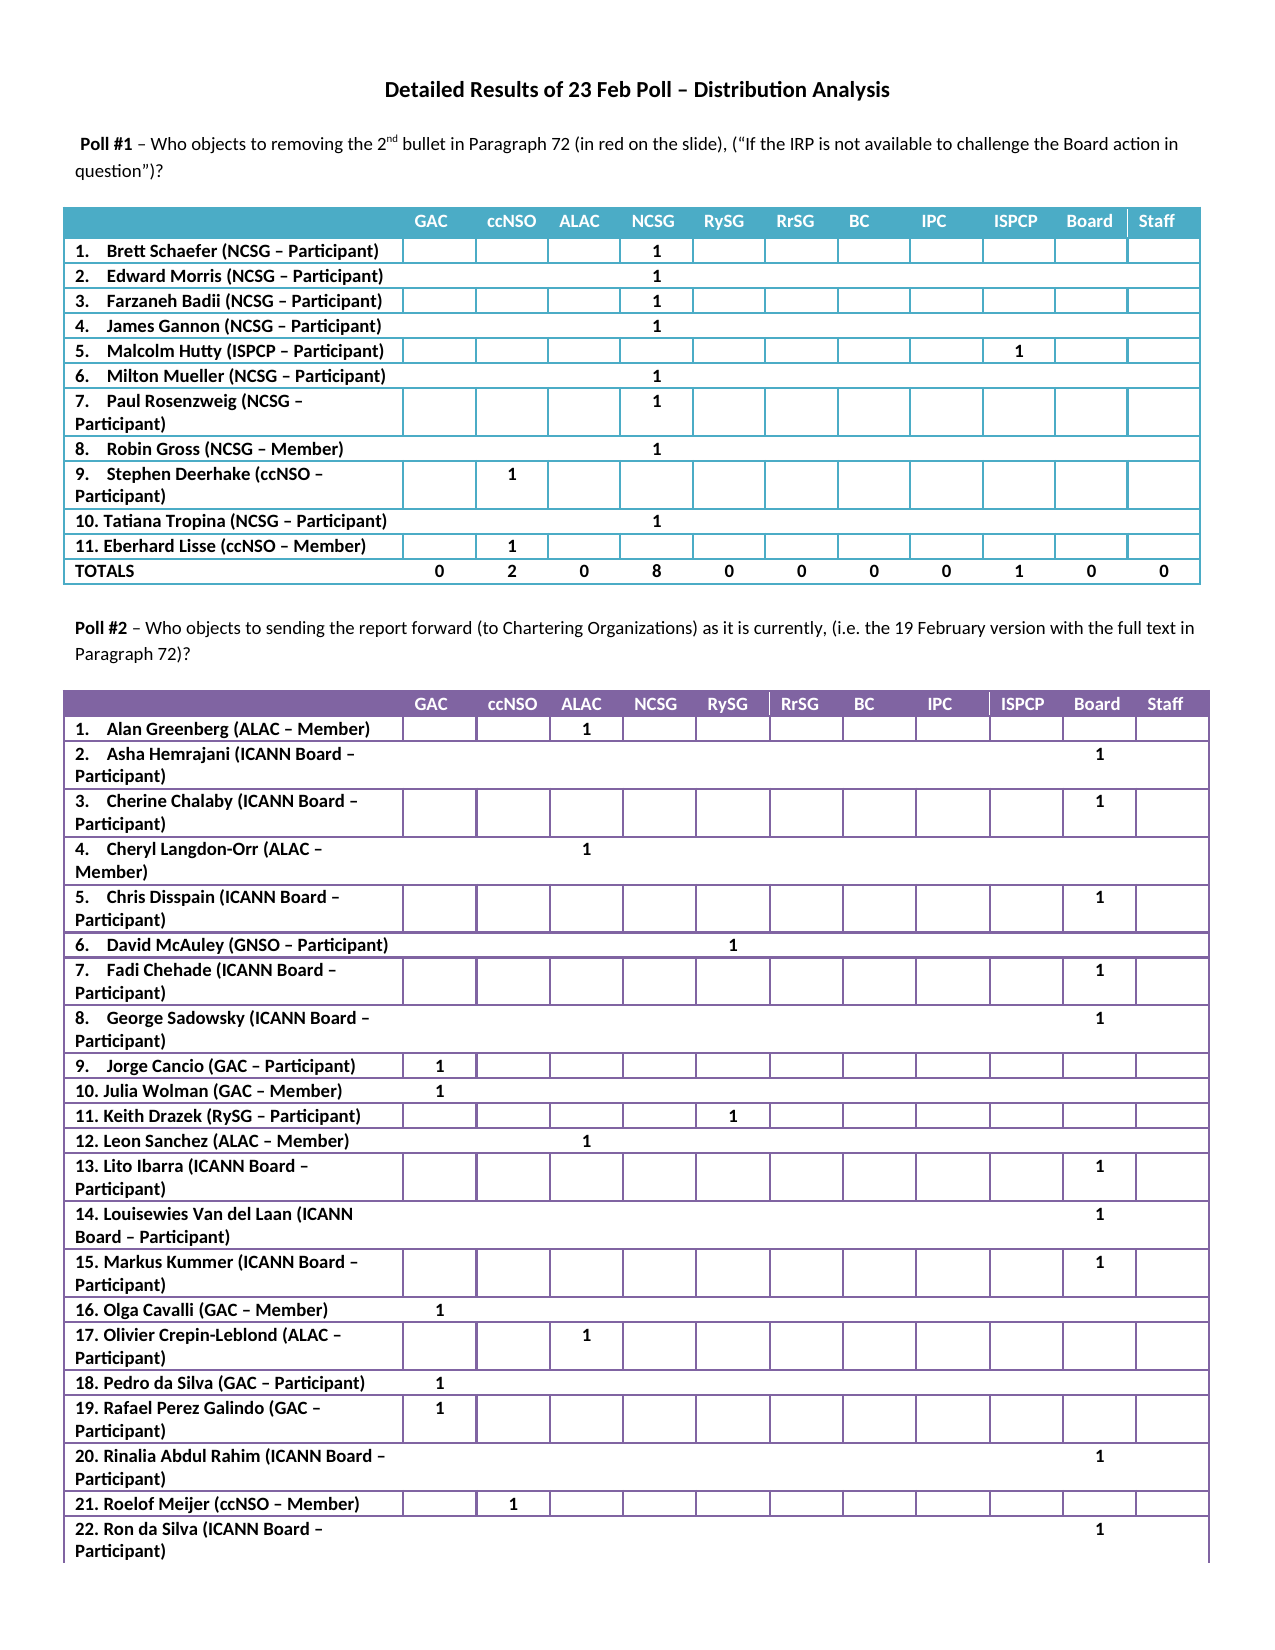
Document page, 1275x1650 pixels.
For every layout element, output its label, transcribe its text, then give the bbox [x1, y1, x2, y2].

table_cell 1 [621, 239, 692, 262]
table_cell [838, 264, 910, 287]
table_cell [844, 1104, 915, 1127]
table_cell [1137, 1396, 1208, 1442]
table_cell 0 [1128, 560, 1199, 583]
table_cell [917, 959, 989, 1004]
table_cell [991, 1250, 1062, 1296]
table_cell [839, 239, 909, 262]
table_cell [477, 239, 547, 262]
table_cell [1137, 1323, 1208, 1369]
table_cell 0 [765, 560, 838, 583]
table_cell [839, 389, 909, 435]
table_cell [1136, 1129, 1208, 1152]
table_cell [991, 717, 1062, 740]
table_cell [1055, 364, 1127, 387]
table_cell [991, 1492, 1062, 1515]
table_header ISPCP [983, 209, 1055, 237]
table_cell [1136, 1517, 1208, 1563]
table_cell [839, 462, 909, 508]
table_cell [551, 1054, 622, 1077]
table_cell [476, 437, 548, 460]
table_cell [916, 742, 989, 788]
table_cell 1 [1064, 886, 1135, 931]
table_cell [990, 742, 1063, 788]
table_cell [766, 339, 837, 362]
table_cell [403, 1517, 476, 1563]
table_cell [697, 959, 769, 1004]
table_cell [770, 934, 843, 956]
table_cell [1063, 1079, 1136, 1102]
table_cell 19. Rafael Perez Galindo (GAC – Participant) [65, 1396, 402, 1442]
table_cell [1128, 264, 1199, 287]
table_cell [624, 790, 695, 836]
table_cell [844, 1154, 915, 1200]
table_cell [1129, 239, 1199, 262]
table_cell [990, 1006, 1063, 1052]
table_cell [478, 1104, 549, 1127]
table_cell [765, 314, 838, 337]
table_cell 1 [403, 1371, 476, 1394]
table_cell [916, 934, 989, 956]
table_cell 1 [696, 934, 769, 956]
table_cell [1129, 289, 1199, 312]
table_cell [403, 437, 476, 460]
table_cell [770, 1371, 843, 1394]
table_cell [844, 1250, 915, 1296]
table_cell [548, 364, 620, 387]
table_cell [694, 535, 764, 558]
table_cell 11. Eberhard Lisse (ccNSO – Member) [65, 535, 402, 558]
table_cell [1137, 1250, 1208, 1296]
table_header BC [838, 209, 910, 237]
table_cell [476, 364, 548, 387]
table_cell [404, 959, 475, 1004]
table_cell [696, 1517, 769, 1563]
table_cell [911, 389, 982, 435]
table_cell 1. Brett Schaefer (NCSG – Participant) [65, 239, 402, 262]
table_cell 6. Milton Mueller (NCSG – Participant) [65, 364, 403, 387]
table_cell [478, 1054, 549, 1077]
table_cell [1129, 339, 1199, 362]
table_cell 1 [1063, 1202, 1136, 1248]
table_cell [478, 1323, 549, 1369]
table_cell [771, 1054, 842, 1077]
table_cell [839, 535, 909, 558]
table_cell [404, 462, 475, 508]
table_cell [984, 535, 1054, 558]
table_cell 1 [1064, 959, 1135, 1004]
table_cell [770, 1006, 843, 1052]
table_cell 3. Cherine Chalaby (ICANN Board – Participant) [65, 790, 402, 836]
table_cell [697, 1492, 769, 1515]
table_cell 1 [478, 1492, 549, 1515]
table_cell [991, 1396, 1062, 1442]
table_cell [910, 314, 983, 337]
table_cell [404, 1154, 475, 1200]
table_cell [404, 239, 475, 262]
table_cell [476, 1444, 550, 1490]
table_cell 1 [620, 437, 693, 460]
table_cell 11. Keith Drazek (RySG – Participant) [65, 1104, 402, 1127]
table_cell [1128, 510, 1199, 533]
table_cell [1064, 1104, 1135, 1127]
table_cell 10. Julia Wolman (GAC – Member) [65, 1079, 403, 1102]
table_cell [770, 1079, 843, 1102]
table_cell [693, 264, 765, 287]
table_cell [770, 742, 843, 788]
table_cell 1 [621, 389, 692, 435]
table_cell [1128, 437, 1199, 460]
table_cell [1136, 1202, 1208, 1248]
table_cell [1056, 462, 1126, 508]
table_cell 16. Olga Cavalli (GAC – Member) [65, 1298, 403, 1321]
table_cell [693, 510, 765, 533]
table_cell [623, 1202, 696, 1248]
table_cell [843, 1202, 916, 1248]
table_cell [983, 314, 1055, 337]
table_cell [770, 1298, 843, 1321]
table_cell [476, 1129, 550, 1152]
table_cell [1064, 1323, 1135, 1369]
table_cell [990, 1079, 1063, 1102]
table_cell 8. Robin Gross (NCSG – Member) [65, 437, 403, 460]
table_cell [983, 264, 1055, 287]
table_cell [765, 437, 838, 460]
table_cell 0 [910, 560, 983, 583]
table_cell 10. Tatiana Tropina (NCSG – Participant) [65, 510, 403, 533]
table_cell [624, 1396, 695, 1442]
table_cell [766, 462, 837, 508]
table_cell [916, 1298, 989, 1321]
table_cell [404, 389, 475, 435]
table_cell [403, 1129, 476, 1152]
table_cell [403, 364, 476, 387]
table_cell [1137, 1054, 1208, 1077]
table_cell [839, 289, 909, 312]
table_cell [1136, 1079, 1208, 1102]
table_cell [477, 339, 547, 362]
table_header GAC [403, 209, 476, 237]
table_cell [549, 239, 619, 262]
table_cell 1 [551, 1323, 622, 1369]
table_cell 1 [1064, 1250, 1135, 1296]
table_cell [991, 790, 1062, 836]
table_cell [917, 1396, 989, 1442]
table_cell 1 [550, 838, 623, 883]
table_cell 1 [984, 339, 1054, 362]
table_cell [478, 1250, 549, 1296]
table_cell [983, 437, 1055, 460]
table_cell 1 [551, 717, 622, 740]
table_cell [403, 1202, 476, 1248]
table_cell [843, 742, 916, 788]
table_cell [770, 1202, 843, 1248]
table_cell [694, 289, 764, 312]
table_cell [1056, 289, 1126, 312]
table_cell 22. Ron da Silva (ICANN Board – Participant) [65, 1517, 403, 1563]
table_cell [910, 264, 983, 287]
table_cell [991, 1054, 1062, 1077]
table_cell [550, 1006, 623, 1052]
table_header ALAC [550, 692, 623, 715]
table_cell [843, 838, 916, 883]
table_cell [623, 838, 696, 883]
table_cell [624, 1323, 695, 1369]
table_cell [843, 934, 916, 956]
table_cell [476, 314, 548, 337]
table_cell [843, 1371, 916, 1394]
table_cell [1136, 1444, 1208, 1490]
table_cell [983, 364, 1055, 387]
table_cell [1136, 1006, 1208, 1052]
table_cell 1 [1063, 1444, 1136, 1490]
table_cell [696, 1444, 769, 1490]
table_cell [623, 1298, 696, 1321]
table_cell [990, 1298, 1063, 1321]
table_cell [404, 535, 475, 558]
table_header Board [1055, 209, 1127, 237]
table_cell [844, 886, 915, 931]
table_cell 0 [403, 560, 476, 583]
table_cell [911, 535, 982, 558]
table_cell [477, 289, 547, 312]
table_cell [1128, 314, 1199, 337]
table_cell [404, 1250, 475, 1296]
table_cell 1 [550, 1129, 623, 1152]
table_cell [549, 289, 619, 312]
table_cell [1056, 239, 1126, 262]
table_cell [548, 314, 620, 337]
table_cell [697, 1054, 769, 1077]
table_cell [990, 1129, 1063, 1152]
table_cell 0 [838, 560, 910, 583]
table_cell 12. Leon Sanchez (ALAC – Member) [65, 1129, 403, 1152]
table_cell [983, 510, 1055, 533]
table_cell [917, 1492, 989, 1515]
table_cell [771, 1323, 842, 1369]
table_cell [770, 1129, 843, 1152]
table_cell [404, 289, 475, 312]
table_cell [478, 959, 549, 1004]
table_cell [838, 314, 910, 337]
table_cell [843, 1444, 916, 1490]
table_cell [696, 1202, 769, 1248]
table_cell [771, 1154, 842, 1200]
table_cell [696, 742, 769, 788]
table_cell 1 [620, 264, 693, 287]
table_cell 8 [620, 560, 693, 583]
table_cell [478, 1154, 549, 1200]
table_cell [1064, 1054, 1135, 1077]
table_cell 9. Stephen Deerhake (ccNSO – Participant) [65, 462, 402, 508]
table_cell [911, 289, 982, 312]
table_cell 6. David McAuley (GNSO – Participant) [65, 934, 403, 956]
table_cell [697, 717, 769, 740]
table_cell [910, 364, 983, 387]
table_cell [476, 934, 550, 956]
text Detailed Results of 23 Feb Poll – Distribution Analysis [75, 75, 1200, 103]
table_cell [1055, 510, 1127, 533]
table_cell [550, 742, 623, 788]
table_cell [404, 339, 475, 362]
table_cell 1 [404, 1054, 475, 1077]
table_cell [991, 1323, 1062, 1369]
table_cell [991, 1104, 1062, 1127]
table_cell [621, 462, 692, 508]
table_cell [549, 462, 619, 508]
table_header NCSG [623, 692, 696, 715]
table_cell [844, 1054, 915, 1077]
table_cell [917, 1250, 989, 1296]
table_cell [476, 1006, 550, 1052]
table_cell [1056, 389, 1126, 435]
table_cell 1 [477, 535, 547, 558]
table_cell [551, 1104, 622, 1127]
table_cell [1137, 790, 1208, 836]
table_cell [1055, 437, 1127, 460]
table_cell [838, 437, 910, 460]
table_cell [476, 510, 548, 533]
table_cell 9. Jorge Cancio (GAC – Participant) [65, 1054, 402, 1077]
table_cell 18. Pedro da Silva (GAC – Participant) [65, 1371, 403, 1394]
table_cell [771, 1396, 842, 1442]
table_cell [771, 790, 842, 836]
table_cell [624, 1250, 695, 1296]
table_cell [623, 1371, 696, 1394]
table_cell [548, 264, 620, 287]
table_cell [843, 1517, 916, 1563]
table_cell [1137, 1492, 1208, 1515]
table_cell [910, 437, 983, 460]
table_cell [917, 717, 989, 740]
table_cell [911, 462, 982, 508]
table_cell 8. George Sadowsky (ICANN Board – Participant) [65, 1006, 403, 1052]
table_cell [991, 1154, 1062, 1200]
table_cell [478, 790, 549, 836]
table_header Staff [1128, 209, 1199, 237]
table_cell [843, 1298, 916, 1321]
table_cell 1 [404, 1396, 475, 1442]
table_cell [694, 339, 764, 362]
table_cell 1 [403, 1079, 476, 1102]
table_cell [844, 717, 915, 740]
table_cell [771, 1492, 842, 1515]
table_cell 4. James Gannon (NCSG – Participant) [65, 314, 403, 337]
table_cell [1064, 1396, 1135, 1442]
table_cell [623, 742, 696, 788]
table_cell [916, 1129, 989, 1152]
table_cell [551, 886, 622, 931]
table_cell 2 [476, 560, 548, 583]
table_cell [766, 289, 837, 312]
table_cell [550, 1517, 623, 1563]
table_cell [843, 1006, 916, 1052]
table_cell [477, 389, 547, 435]
table_cell [549, 535, 619, 558]
table_cell [1136, 1298, 1208, 1321]
table_header BC [843, 692, 916, 715]
table_cell [404, 1492, 475, 1515]
table_cell [476, 1517, 550, 1563]
table_cell 2. Asha Hemrajani (ICANN Board – Participant) [65, 742, 403, 788]
table_cell [697, 1396, 769, 1442]
table_cell [550, 1079, 623, 1102]
table_cell 1 [477, 462, 547, 508]
table_cell [403, 838, 476, 883]
table_cell [697, 886, 769, 931]
table_cell [694, 389, 764, 435]
table_cell 1 [620, 364, 693, 387]
table_cell [550, 1298, 623, 1321]
table_cell [550, 934, 623, 956]
table_cell 4. Cheryl Langdon-Orr (ALAC – Member) [65, 838, 403, 883]
table_header RySG [696, 692, 769, 715]
table_cell [1055, 264, 1127, 287]
table_cell 2. Edward Morris (NCSG – Participant) [65, 264, 403, 287]
table_cell [478, 1396, 549, 1442]
table_header [65, 692, 403, 715]
table_cell [403, 742, 476, 788]
table_cell [917, 886, 989, 931]
table_cell [551, 1154, 622, 1200]
table_header ISPCP [990, 692, 1063, 715]
table_cell [476, 1202, 550, 1248]
table_cell [1129, 389, 1199, 435]
table_cell [623, 1444, 696, 1490]
table_cell [696, 1371, 769, 1394]
table_cell [403, 264, 476, 287]
table_cell [990, 934, 1063, 956]
table_cell [621, 339, 692, 362]
table_cell [990, 1517, 1063, 1563]
table_cell [765, 510, 838, 533]
table_cell 0 [1055, 560, 1127, 583]
table_cell [697, 1323, 769, 1369]
table_cell 1 [697, 1104, 769, 1127]
table_cell 1 [403, 1298, 476, 1321]
table_header Board [1063, 692, 1136, 715]
table_cell [1137, 1104, 1208, 1127]
table_cell [990, 1371, 1063, 1394]
table_cell [1063, 1129, 1136, 1152]
table_cell [403, 934, 476, 956]
table_cell [696, 1298, 769, 1321]
table_cell [838, 510, 910, 533]
table_cell [404, 717, 475, 740]
table_cell [697, 790, 769, 836]
table_cell [549, 389, 619, 435]
table_cell [770, 838, 843, 883]
table_cell 21. Roelof Meijer (ccNSO – Member) [65, 1492, 402, 1515]
table_cell 1 [620, 314, 693, 337]
table_cell [476, 742, 550, 788]
table_cell [1136, 742, 1208, 788]
table_cell 14. Louisewies Van del Laan (ICANN Board – Participant) [65, 1202, 403, 1248]
table_cell 5. Malcolm Hutty (ISPCP – Participant) [65, 339, 402, 362]
table_cell [478, 886, 549, 931]
table_cell [696, 1079, 769, 1102]
table_header IPC [910, 209, 983, 237]
table_cell [990, 838, 1063, 883]
table_header ALAC [548, 209, 620, 237]
table_cell [621, 535, 692, 558]
table_cell [476, 1371, 550, 1394]
table_header ccNSO [476, 692, 550, 715]
table_cell [551, 1396, 622, 1442]
table_cell [624, 1104, 695, 1127]
table_cell [697, 1154, 769, 1200]
table_header ccNSO [476, 209, 548, 237]
table_cell [1055, 314, 1127, 337]
table_cell [916, 838, 989, 883]
table_cell 7. Paul Rosenzweig (NCSG – Participant) [65, 389, 402, 435]
table_cell 0 [548, 560, 620, 583]
table_cell [765, 364, 838, 387]
table_cell [916, 1202, 989, 1248]
table_cell 0 [693, 560, 765, 583]
table_cell [693, 314, 765, 337]
table_cell [839, 339, 909, 362]
table_cell [990, 1202, 1063, 1248]
table_cell [404, 1104, 475, 1127]
table_cell [403, 510, 476, 533]
table_cell [1056, 535, 1126, 558]
table_cell [990, 1444, 1063, 1490]
table_cell [844, 1396, 915, 1442]
table_cell [403, 1006, 476, 1052]
table_cell [696, 1006, 769, 1052]
table_cell TOTALS [65, 560, 403, 583]
table_cell [548, 510, 620, 533]
table_cell [844, 1323, 915, 1369]
table_cell [623, 934, 696, 956]
table_cell [984, 239, 1054, 262]
table_cell [1056, 339, 1126, 362]
table_cell [550, 1371, 623, 1394]
table_cell [844, 1492, 915, 1515]
table_header RySG [693, 209, 765, 237]
table_header [65, 209, 403, 237]
table_cell [984, 289, 1054, 312]
table_cell [910, 510, 983, 533]
table_cell [916, 1006, 989, 1052]
table_cell [766, 535, 837, 558]
table_cell [403, 314, 476, 337]
table_cell [1063, 838, 1136, 883]
table_cell [771, 717, 842, 740]
table_cell [1136, 934, 1208, 956]
table_cell [551, 959, 622, 1004]
table_header RrSG [765, 209, 838, 237]
table_cell 17. Olivier Crepin-Leblond (ALAC – Participant) [65, 1323, 402, 1369]
table_cell 1 [620, 510, 693, 533]
table_cell 20. Rinalia Abdul Rahim (ICANN Board – Participant) [65, 1444, 403, 1490]
table_cell 15. Markus Kummer (ICANN Board – Participant) [65, 1250, 402, 1296]
table_cell 1 [1063, 1006, 1136, 1052]
table_cell [551, 1492, 622, 1515]
table_cell [697, 1250, 769, 1296]
table_cell [766, 239, 837, 262]
table_cell [1063, 934, 1136, 956]
table_cell [551, 790, 622, 836]
table_cell [476, 264, 548, 287]
table_cell [917, 1154, 989, 1200]
table_cell [771, 1250, 842, 1296]
table_cell [916, 1517, 989, 1563]
table_cell [838, 364, 910, 387]
table_cell [917, 1054, 989, 1077]
table_cell [991, 959, 1062, 1004]
table_cell [844, 790, 915, 836]
table_cell [624, 959, 695, 1004]
table_cell [911, 239, 982, 262]
table_cell [403, 1444, 476, 1490]
text Poll #2 – Who objects to sending the report forward (to Chartering Organizations) as it is currently, (i.e. the 19 February version with the full text in Paragraph 72)? [75, 585, 1200, 665]
table_cell [917, 790, 989, 836]
table_cell 1 [1063, 742, 1136, 788]
table_cell [843, 1079, 916, 1102]
table_header Staff [1136, 692, 1208, 715]
table_cell [548, 437, 620, 460]
table_cell [1129, 535, 1199, 558]
table_cell 1. Alan Greenberg (ALAC – Member) [65, 717, 402, 740]
table_cell [693, 364, 765, 387]
table_cell [844, 959, 915, 1004]
table_cell [843, 1129, 916, 1152]
table_cell [770, 1444, 843, 1490]
table_cell [696, 838, 769, 883]
table_cell [624, 717, 695, 740]
table_cell [984, 462, 1054, 508]
table_cell [694, 239, 764, 262]
table_cell [623, 1517, 696, 1563]
table_cell [476, 838, 550, 883]
table_cell [693, 437, 765, 460]
table_cell [550, 1444, 623, 1490]
table_cell [404, 790, 475, 836]
table_cell [916, 1079, 989, 1102]
table_cell [1064, 717, 1135, 740]
table_cell 1 [1064, 1154, 1135, 1200]
table_cell [771, 1104, 842, 1127]
table_cell [771, 959, 842, 1004]
table_cell [624, 1492, 695, 1515]
table_cell [476, 1079, 550, 1102]
table_cell [624, 1154, 695, 1200]
table_cell [1137, 959, 1208, 1004]
text Poll #1 – Who objects to removing the 2nd bullet in Paragraph 72 (in red on the slide), (“If the IRP is not available to challenge the Board action in question”)? [75, 128, 1200, 182]
table_cell [916, 1371, 989, 1394]
table_cell [1128, 364, 1199, 387]
table_cell [623, 1079, 696, 1102]
table_cell [1063, 1371, 1136, 1394]
table_cell 7. Fadi Chehade (ICANN Board – Participant) [65, 959, 402, 1004]
table_cell [404, 1323, 475, 1369]
table_header GAC [403, 692, 476, 715]
table_cell [624, 1054, 695, 1077]
table_cell [1136, 838, 1208, 883]
table_cell 1 [621, 289, 692, 312]
table_cell [696, 1129, 769, 1152]
table_cell 1 [983, 560, 1055, 583]
table_cell [1129, 462, 1199, 508]
table_cell [991, 886, 1062, 931]
table_cell [550, 1202, 623, 1248]
table_cell 1 [1064, 790, 1135, 836]
table_cell [1137, 717, 1208, 740]
table_cell [770, 1517, 843, 1563]
table_cell [624, 886, 695, 931]
table_cell [1063, 1298, 1136, 1321]
table_cell [549, 339, 619, 362]
table_cell [694, 462, 764, 508]
table_header NCSG [620, 209, 693, 237]
table_cell [771, 886, 842, 931]
table_cell [623, 1006, 696, 1052]
table_cell [478, 717, 549, 740]
table_cell [623, 1129, 696, 1152]
table_cell [1137, 1154, 1208, 1200]
table_cell [1136, 1371, 1208, 1394]
table_header RrSG [770, 692, 843, 715]
table_cell [404, 886, 475, 931]
table_cell [984, 389, 1054, 435]
table_cell [917, 1323, 989, 1369]
table_cell 13. Lito Ibarra (ICANN Board – Participant) [65, 1154, 402, 1200]
table_cell [917, 1104, 989, 1127]
table_cell [476, 1298, 550, 1321]
table_cell [765, 264, 838, 287]
table_cell [1137, 886, 1208, 931]
table_header IPC [916, 692, 989, 715]
table_cell 5. Chris Disspain (ICANN Board – Participant) [65, 886, 402, 931]
table_cell [551, 1250, 622, 1296]
table_cell [916, 1444, 989, 1490]
table_cell 1 [1063, 1517, 1136, 1563]
table_cell [911, 339, 982, 362]
table_cell 3. Farzaneh Badii (NCSG – Participant) [65, 289, 402, 312]
table_cell [1064, 1492, 1135, 1515]
table_cell [766, 389, 837, 435]
